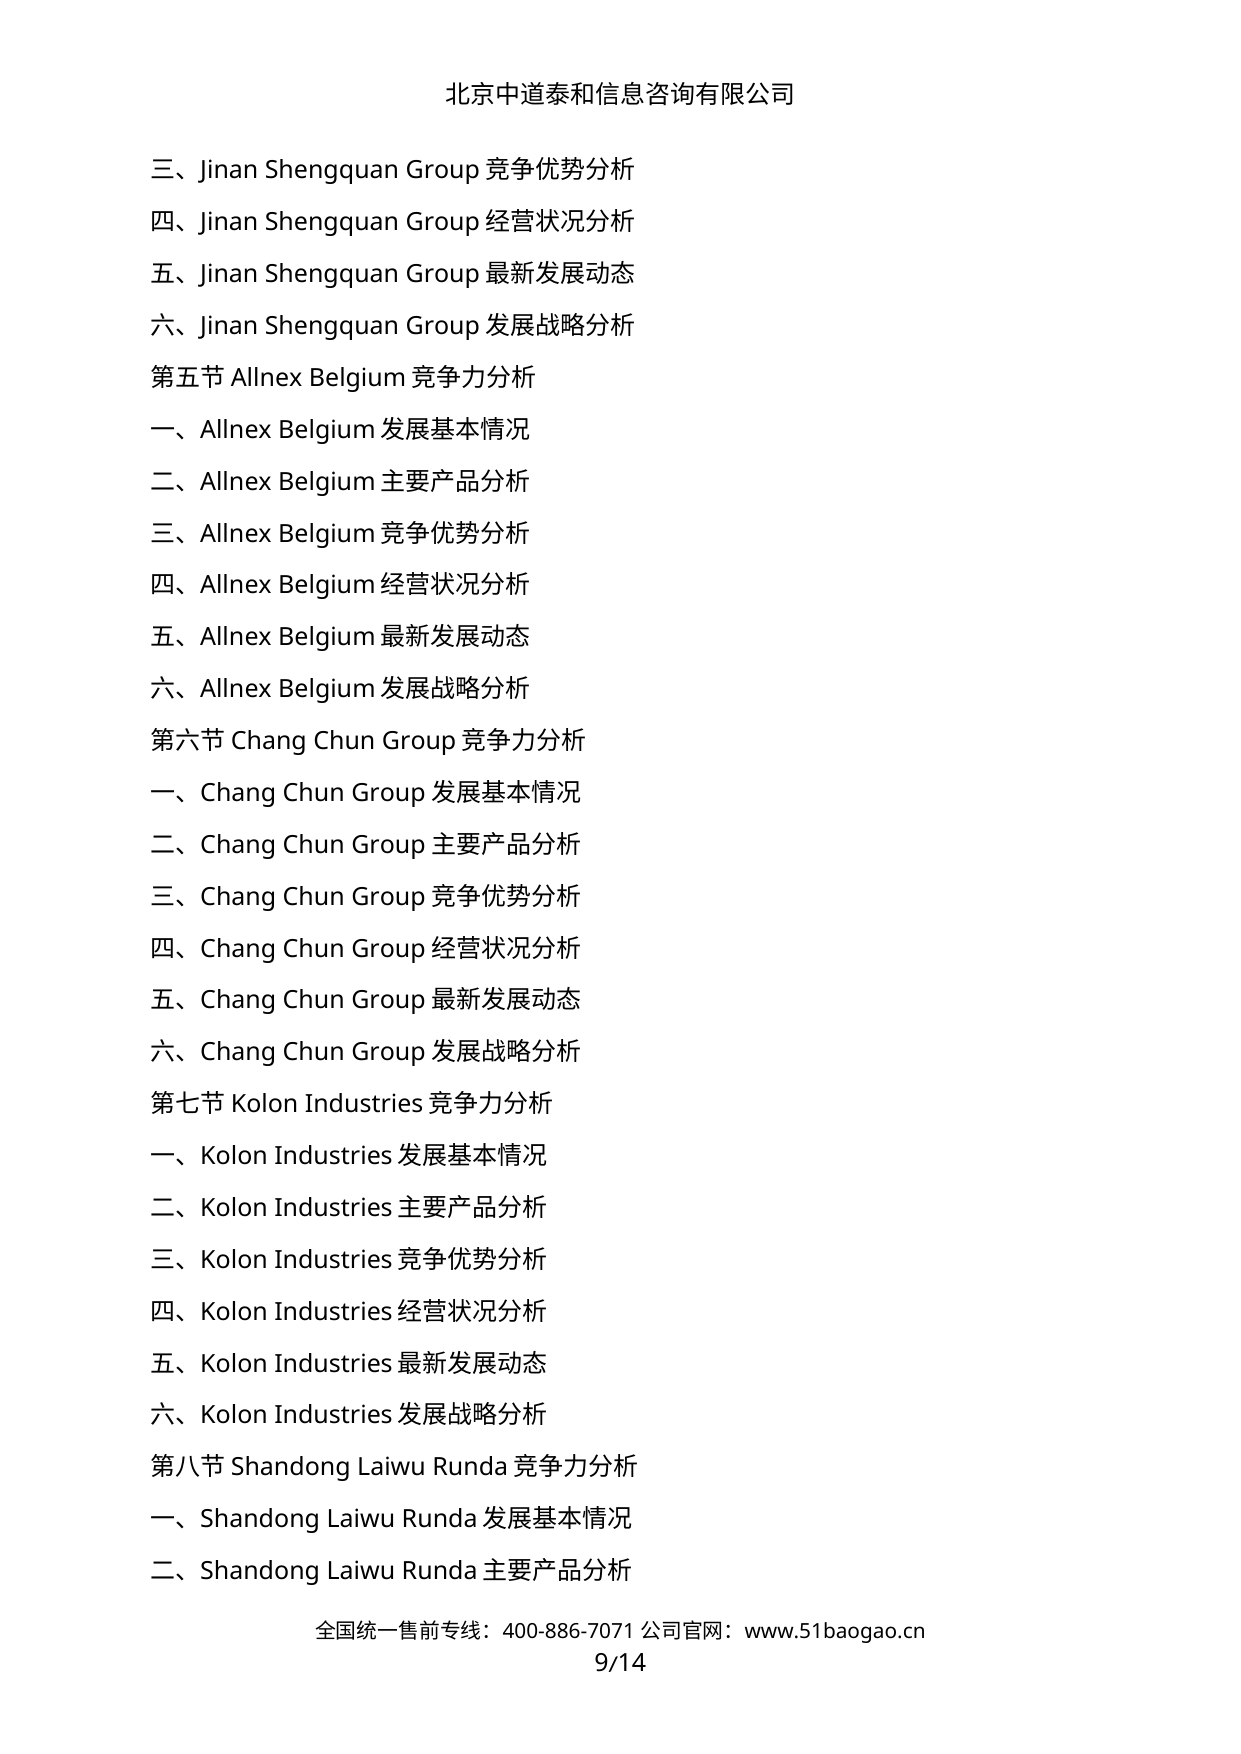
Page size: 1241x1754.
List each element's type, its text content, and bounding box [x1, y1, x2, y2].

text 五、Kolon Industries最新发展动态 [150, 1343, 1090, 1379]
text 一、Chang Chun Group发展基本情况 [150, 772, 1090, 809]
text 六、Jinan Shengquan Group发展战略分析 [150, 306, 1090, 342]
text 第七节 Kolon Industries竞争力分析 [150, 1084, 1090, 1120]
text 二、Shandong Laiwu Runda主要产品分析 [150, 1551, 1090, 1587]
text 五、Chang Chun Group最新发展动态 [150, 980, 1090, 1016]
text 五、Allnex Belgium最新发展动态 [150, 617, 1090, 653]
text 六、Chang Chun Group发展战略分析 [150, 1032, 1090, 1068]
text 二、Chang Chun Group主要产品分析 [150, 824, 1090, 861]
text 第八节 Shandong Laiwu Runda竞争力分析 [150, 1447, 1090, 1483]
text 第五节 Allnex Belgium竞争力分析 [150, 357, 1090, 394]
text 四、Jinan Shengquan Group经营状况分析 [150, 202, 1090, 238]
text 二、Kolon Industries主要产品分析 [150, 1187, 1090, 1224]
text 三、Chang Chun Group竞争优势分析 [150, 876, 1090, 912]
text 三、Jinan Shengquan Group竞争优势分析 [150, 150, 1090, 186]
text 五、Jinan Shengquan Group最新发展动态 [150, 254, 1090, 290]
text 四、Chang Chun Group经营状况分析 [150, 928, 1090, 964]
text 六、Kolon Industries发展战略分析 [150, 1395, 1090, 1431]
text 六、Allnex Belgium发展战略分析 [150, 669, 1090, 705]
text 四、Kolon Industries经营状况分析 [150, 1291, 1090, 1327]
text 四、Allnex Belgium经营状况分析 [150, 565, 1090, 601]
text 一、Shandong Laiwu Runda发展基本情况 [150, 1499, 1090, 1535]
text 二、Allnex Belgium主要产品分析 [150, 461, 1090, 497]
text 三、Kolon Industries竞争优势分析 [150, 1239, 1090, 1276]
text 一、Kolon Industries发展基本情况 [150, 1136, 1090, 1172]
text 三、Allnex Belgium竞争优势分析 [150, 513, 1090, 549]
text 一、Allnex Belgium发展基本情况 [150, 409, 1090, 446]
text 第六节 Chang Chun Group竞争力分析 [150, 721, 1090, 757]
